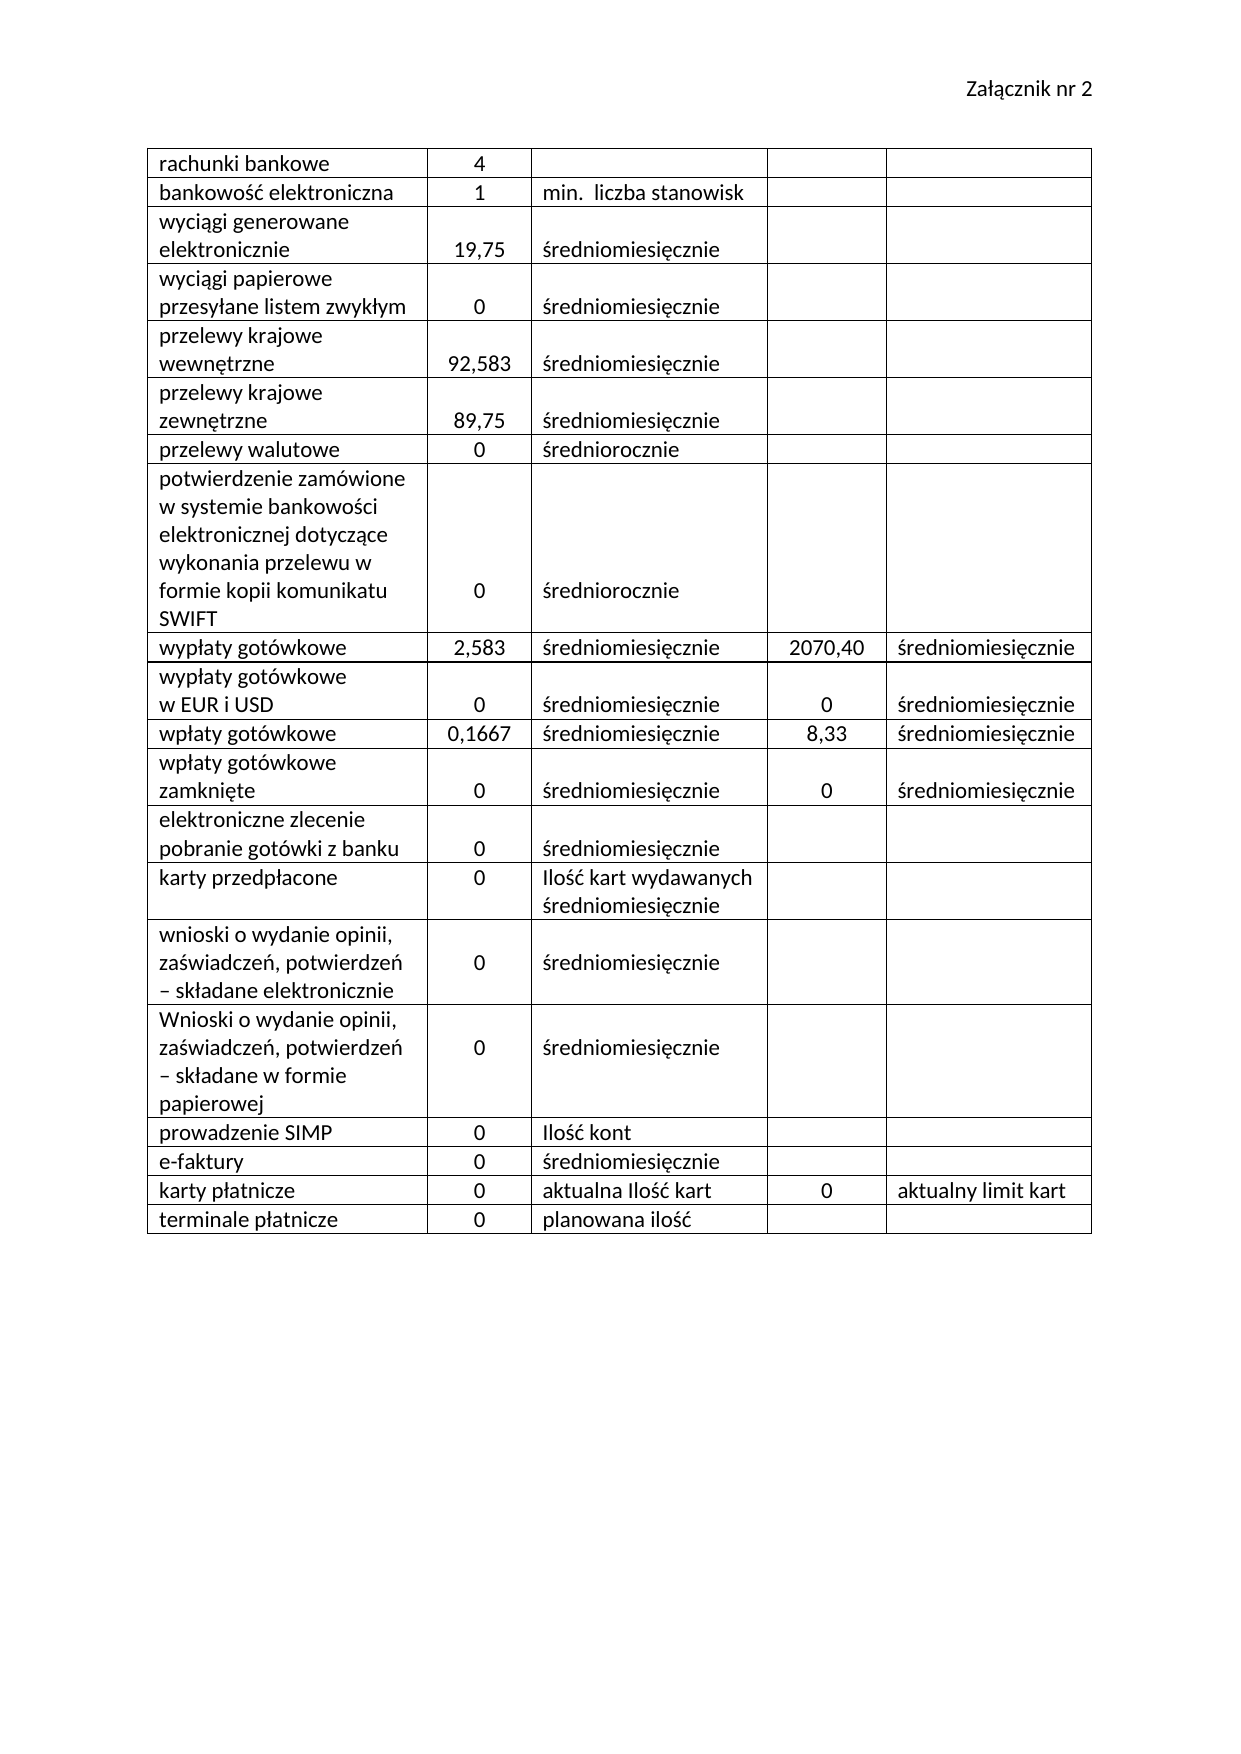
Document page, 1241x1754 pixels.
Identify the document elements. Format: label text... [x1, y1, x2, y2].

table_cell planowana ilość [532, 1205, 767, 1233]
table_cell średniomiesięcznie [532, 321, 767, 377]
table_cell 0 [428, 1176, 531, 1204]
table_cell 2,583 [428, 633, 531, 661]
table_cell 0 [768, 663, 886, 718]
table_cell średniomiesięcznie [532, 264, 767, 320]
table_cell wnioski o wydanie opinii, zaświadczeń, potwierdzeń – składane elektronicznie [148, 920, 427, 1004]
table_cell 89,75 [428, 378, 531, 434]
table_cell [768, 806, 886, 862]
table_cell Wnioski o wydanie opinii, zaświadczeń, potwierdzeń – składane w formie papierowej [148, 1005, 427, 1117]
table_cell średniomiesięcznie [532, 663, 767, 718]
table_cell przelewy walutowe [148, 435, 427, 463]
table_cell [768, 435, 886, 463]
table_cell [768, 1205, 886, 1233]
table_cell średniomiesięcznie [887, 749, 1091, 804]
table_cell 19,75 [428, 207, 531, 263]
table_cell [768, 264, 886, 320]
table_cell 0 [428, 464, 531, 632]
table_cell [887, 920, 1091, 1004]
table_cell [887, 1147, 1091, 1175]
table_cell rachunki bankowe [148, 149, 427, 177]
table_cell [768, 464, 886, 632]
table_cell wypłaty gotówkowe [148, 633, 427, 661]
table_cell średniomiesięcznie [887, 663, 1091, 718]
table_cell wypłaty gotówkowe w EUR i USD [148, 663, 427, 718]
table_cell Ilość kont [532, 1118, 767, 1146]
table_cell [887, 149, 1091, 177]
table_cell wyciągi generowane elektronicznie [148, 207, 427, 263]
table_cell 0 [428, 663, 531, 718]
table_cell 0 [428, 264, 531, 320]
table_cell średniomiesięcznie [532, 806, 767, 862]
table_cell średniomiesięcznie [887, 720, 1091, 747]
table_cell [887, 264, 1091, 320]
table_cell [887, 178, 1091, 206]
table_cell 1 [428, 178, 531, 206]
table_cell średniomiesięcznie [532, 207, 767, 263]
table_cell 4 [428, 149, 531, 177]
table_cell średniorocznie [532, 435, 767, 463]
table_cell [768, 1005, 886, 1117]
table_cell [768, 863, 886, 919]
table_cell karty płatnicze [148, 1176, 427, 1204]
table_cell średniomiesięcznie [532, 1005, 767, 1117]
table_cell [887, 1005, 1091, 1117]
table_cell 0 [428, 1147, 531, 1175]
table_cell aktualna Ilość kart [532, 1176, 767, 1204]
table_cell średniomiesięcznie [532, 920, 767, 1004]
table_cell 0 [428, 435, 531, 463]
table_cell średniomiesięcznie [532, 378, 767, 434]
table_cell średniomiesięcznie [532, 720, 767, 747]
table_cell wpłaty gotówkowe [148, 720, 427, 747]
table_cell 0 [768, 1176, 886, 1204]
table_cell [768, 1118, 886, 1146]
table_cell [887, 1118, 1091, 1146]
table_cell 0 [768, 749, 886, 804]
table_cell [887, 464, 1091, 632]
table_cell [768, 321, 886, 377]
table_cell 0 [428, 920, 531, 1004]
table_cell 0 [428, 1118, 531, 1146]
table_cell średniomiesięcznie [532, 1147, 767, 1175]
table_cell karty przedpłacone [148, 863, 427, 919]
table_cell [887, 806, 1091, 862]
table_cell wpłaty gotówkowe zamknięte [148, 749, 427, 804]
table_cell wyciągi papierowe przesyłane listem zwykłym [148, 264, 427, 320]
table_cell [768, 378, 886, 434]
table_cell 0,1667 [428, 720, 531, 747]
table_cell e-faktury [148, 1147, 427, 1175]
table_cell 92,583 [428, 321, 531, 377]
table_cell [887, 321, 1091, 377]
table_cell średniomiesięcznie [887, 633, 1091, 661]
table_cell średniomiesięcznie [532, 749, 767, 804]
table_cell średniomiesięcznie [532, 633, 767, 661]
table_cell [887, 435, 1091, 463]
table_cell potwierdzenie zamówione w systemie bankowości elektronicznej dotyczące wykonania przelewu w formie kopii komunikatu SWIFT [148, 464, 427, 632]
table_cell 8,33 [768, 720, 886, 747]
table_cell przelewy krajowe zewnętrzne [148, 378, 427, 434]
table_cell średniorocznie [532, 464, 767, 632]
table_cell [887, 1205, 1091, 1233]
table_cell Ilość kart wydawanych średniomiesięcznie [532, 863, 767, 919]
table_cell [768, 920, 886, 1004]
table_cell [532, 149, 767, 177]
table_cell min. liczba stanowisk [532, 178, 767, 206]
table_cell [768, 1147, 886, 1175]
table_cell [768, 178, 886, 206]
table_cell przelewy krajowe wewnętrzne [148, 321, 427, 377]
table_cell 0 [428, 1205, 531, 1233]
table_cell [768, 207, 886, 263]
table_cell prowadzenie SIMP [148, 1118, 427, 1146]
table_cell terminale płatnicze [148, 1205, 427, 1233]
table_cell [768, 149, 886, 177]
table_cell [887, 378, 1091, 434]
table_cell [887, 863, 1091, 919]
table_cell 0 [428, 749, 531, 804]
table_cell aktualny limit kart [887, 1176, 1091, 1204]
table_cell [887, 207, 1091, 263]
table_cell 0 [428, 1005, 531, 1117]
table_cell 2070,40 [768, 633, 886, 661]
table_cell elektroniczne zlecenie pobranie gotówki z banku [148, 806, 427, 862]
table_cell 0 [428, 863, 531, 919]
table_cell 0 [428, 806, 531, 862]
table_cell bankowość elektroniczna [148, 178, 427, 206]
